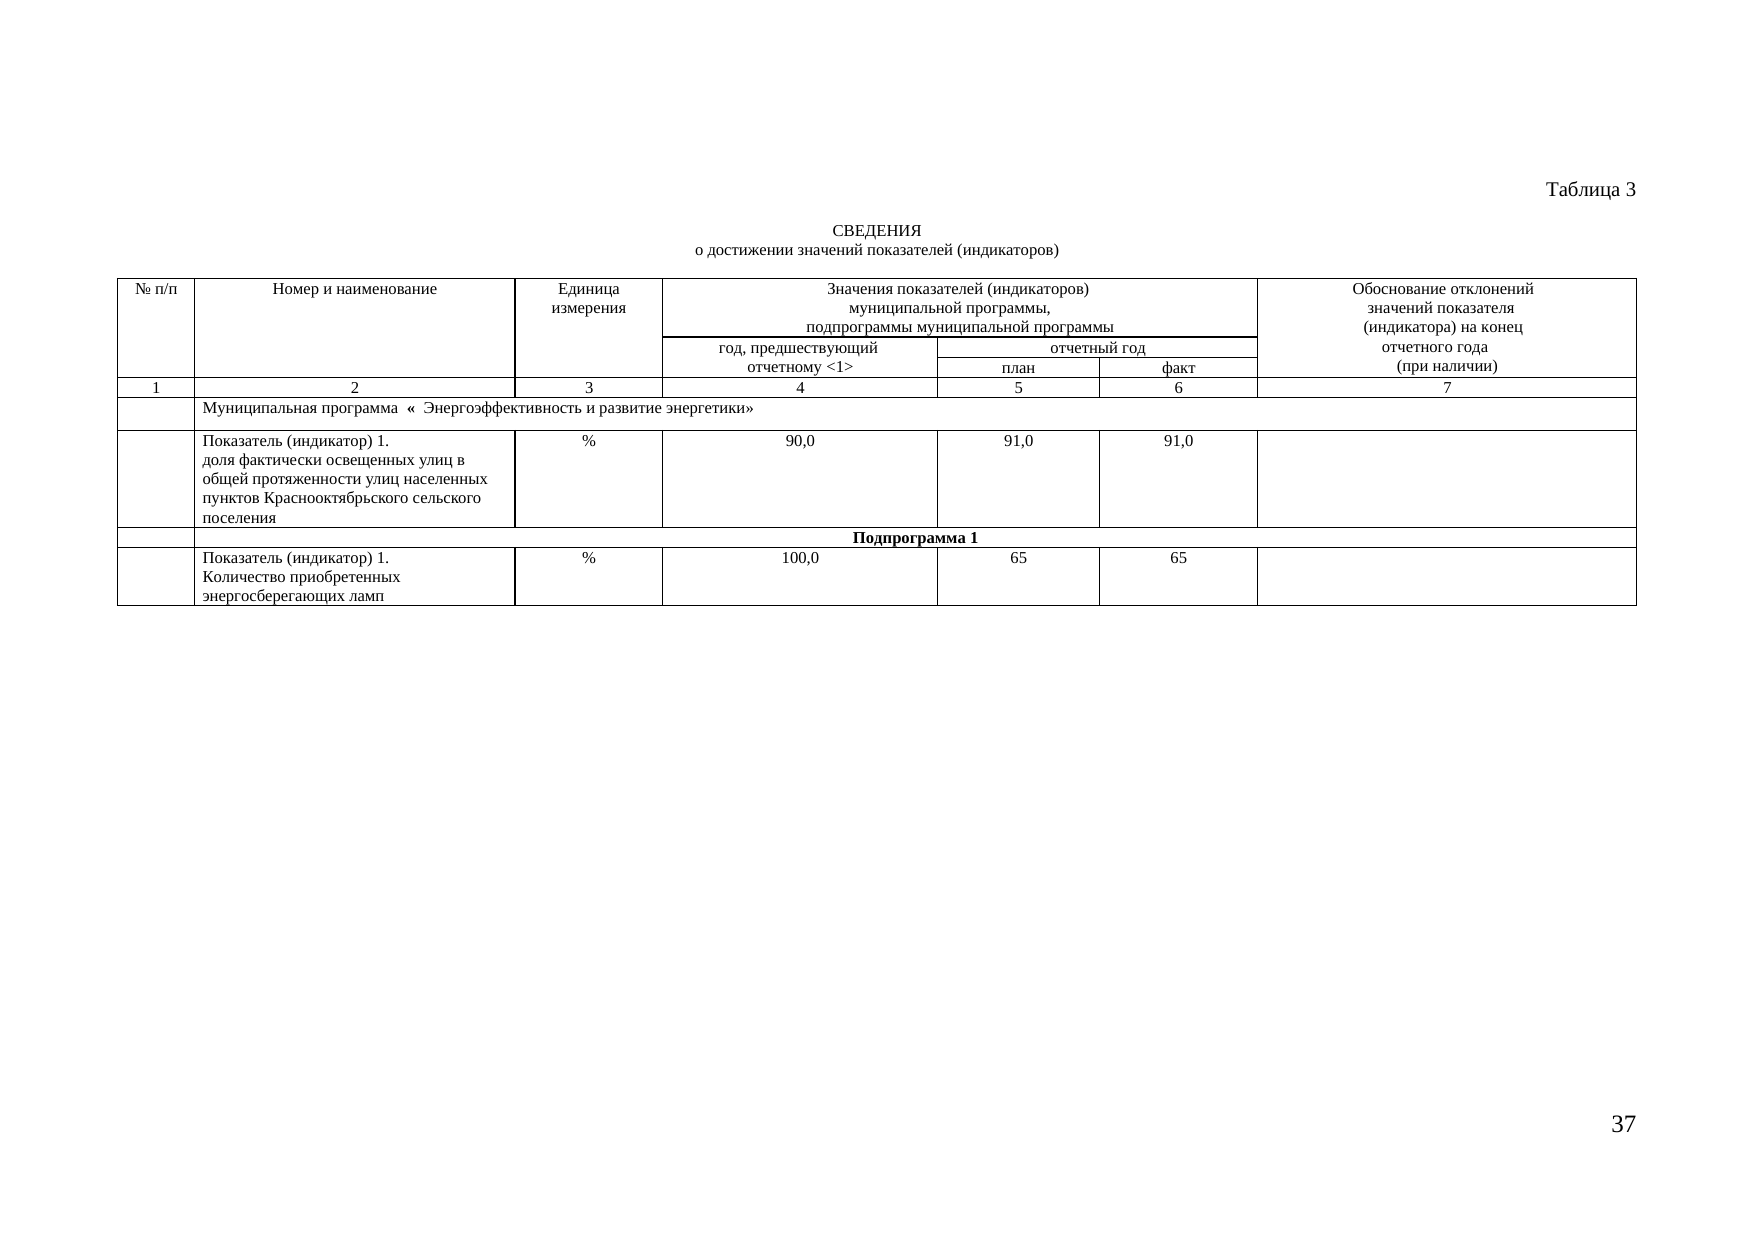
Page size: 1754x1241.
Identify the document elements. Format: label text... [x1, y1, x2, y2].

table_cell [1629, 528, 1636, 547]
table_cell [1258, 548, 1636, 605]
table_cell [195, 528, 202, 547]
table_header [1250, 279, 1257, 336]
table_cell 100,0 [663, 548, 937, 605]
table_cell % [516, 548, 662, 605]
table_cell 65 [1100, 548, 1257, 605]
table_header Обоснование отклонений значений показателя (индикатора) на конец отчетного года (при наличии) [1258, 279, 1636, 377]
text о достижении значений показателей (индикаторов) [118, 239, 1636, 259]
table_cell год, предшествующий отчетному <1> [663, 338, 937, 377]
table_cell [187, 528, 194, 547]
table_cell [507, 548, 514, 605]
table_cell [118, 548, 194, 605]
table_cell Муниципальная программа « Энергоэффективность и развитие энергетики» [195, 398, 1636, 430]
text СВЕДЕНИЯ [118, 220, 1636, 239]
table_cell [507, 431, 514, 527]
table_cell 65 [938, 548, 1099, 605]
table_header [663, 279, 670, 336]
table_header Номер и наименование [195, 279, 514, 377]
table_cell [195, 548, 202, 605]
table_cell 91,0 [938, 431, 1099, 527]
table_cell [1258, 431, 1636, 527]
table_cell 91,0 [1100, 431, 1257, 527]
table_cell [118, 431, 194, 527]
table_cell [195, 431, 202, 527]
table_header Единица измерения [516, 279, 662, 377]
table_cell % [516, 431, 662, 527]
table_cell 90,0 [663, 431, 937, 527]
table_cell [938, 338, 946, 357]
table_header № п/п [118, 279, 194, 377]
table_cell [118, 528, 125, 547]
text Таблица 3 [118, 177, 1636, 201]
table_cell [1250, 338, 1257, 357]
table_cell [118, 398, 194, 430]
